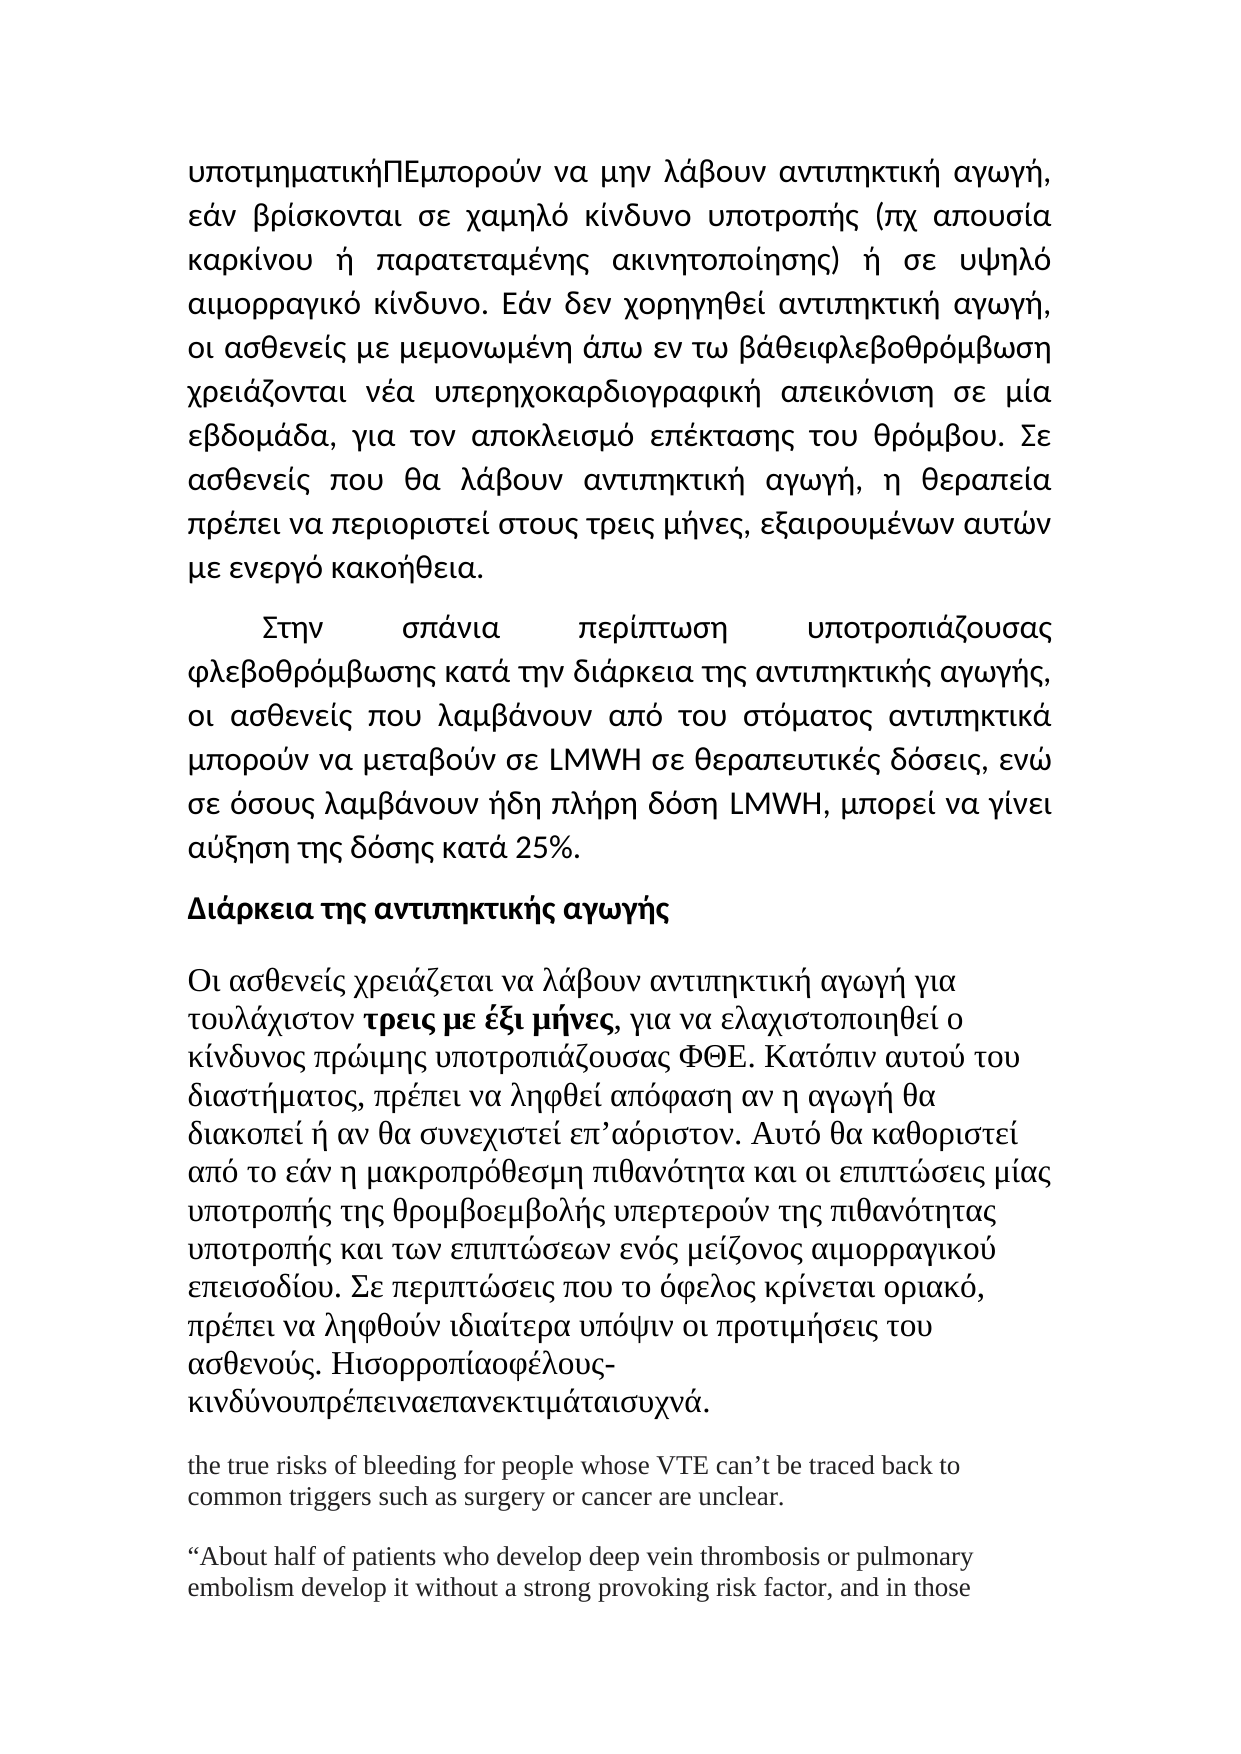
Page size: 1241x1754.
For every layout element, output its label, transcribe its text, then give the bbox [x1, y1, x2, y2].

text Οι ασθενείς χρειάζεται να λάβουν αντιπηκτική αγωγή για τουλάχιστον τρεις με έξι μήνες, για να ελαχιστοποιηθεί ο κίνδυνος πρώιμης υποτροπιάζουσας ΦΘΕ. Κατόπιν αυτού του διαστήματος, πρέπει να ληφθεί απόφαση αν η αγωγή θα διακοπεί ή αν θα συνεχιστεί επ’αόριστον. Αυτό θα καθοριστεί από το εάν η μακροπρόθεσμη πιθανότητα και οι επιπτώσεις μίας υποτροπής της θρομβοεμβολής υπερτερούν της πιθανότητας υποτροπής και των επιπτώσεων ενός μείζονος αιμορραγικού επεισοδίου. Σε περιπτώσεις που το όφελος κρίνεται οριακό, πρέπει να ληφθούν ιδιαίτερα υπόψιν οι προτιμήσεις του ασθενούς. Ηισορροπίαοφέλους- κινδύνουπρέπειναεπανεκτιμάταισυχνά. [187, 960, 1053, 1420]
text Διάρκεια της αντιπηκτικής αγωγής [187, 887, 1053, 927]
text Στην σπάνια περίπτωση υποτροπιάζουσας φλεβοθρόμβωσης κατά την διάρκεια της αντιπηκτικής αγωγής, οι ασθενείς που λαμβάνουν από του στόματος αντιπηκτικά μπορούν να μεταβούν σε LMWH σε θεραπευτικές δόσεις, ενώ σε όσους λαμβάνουν ήδη πλήρη δόση LMWH, μπορεί να γίνει αύξηση της δόσης κατά 25%. [187, 606, 1053, 867]
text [187, 1540, 1053, 1603]
text the true risks of bleeding for people whose VTE can’t be traced back to common triggers such as surgery or cancer are unclear. [187, 1449, 1053, 1511]
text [187, 150, 1053, 586]
